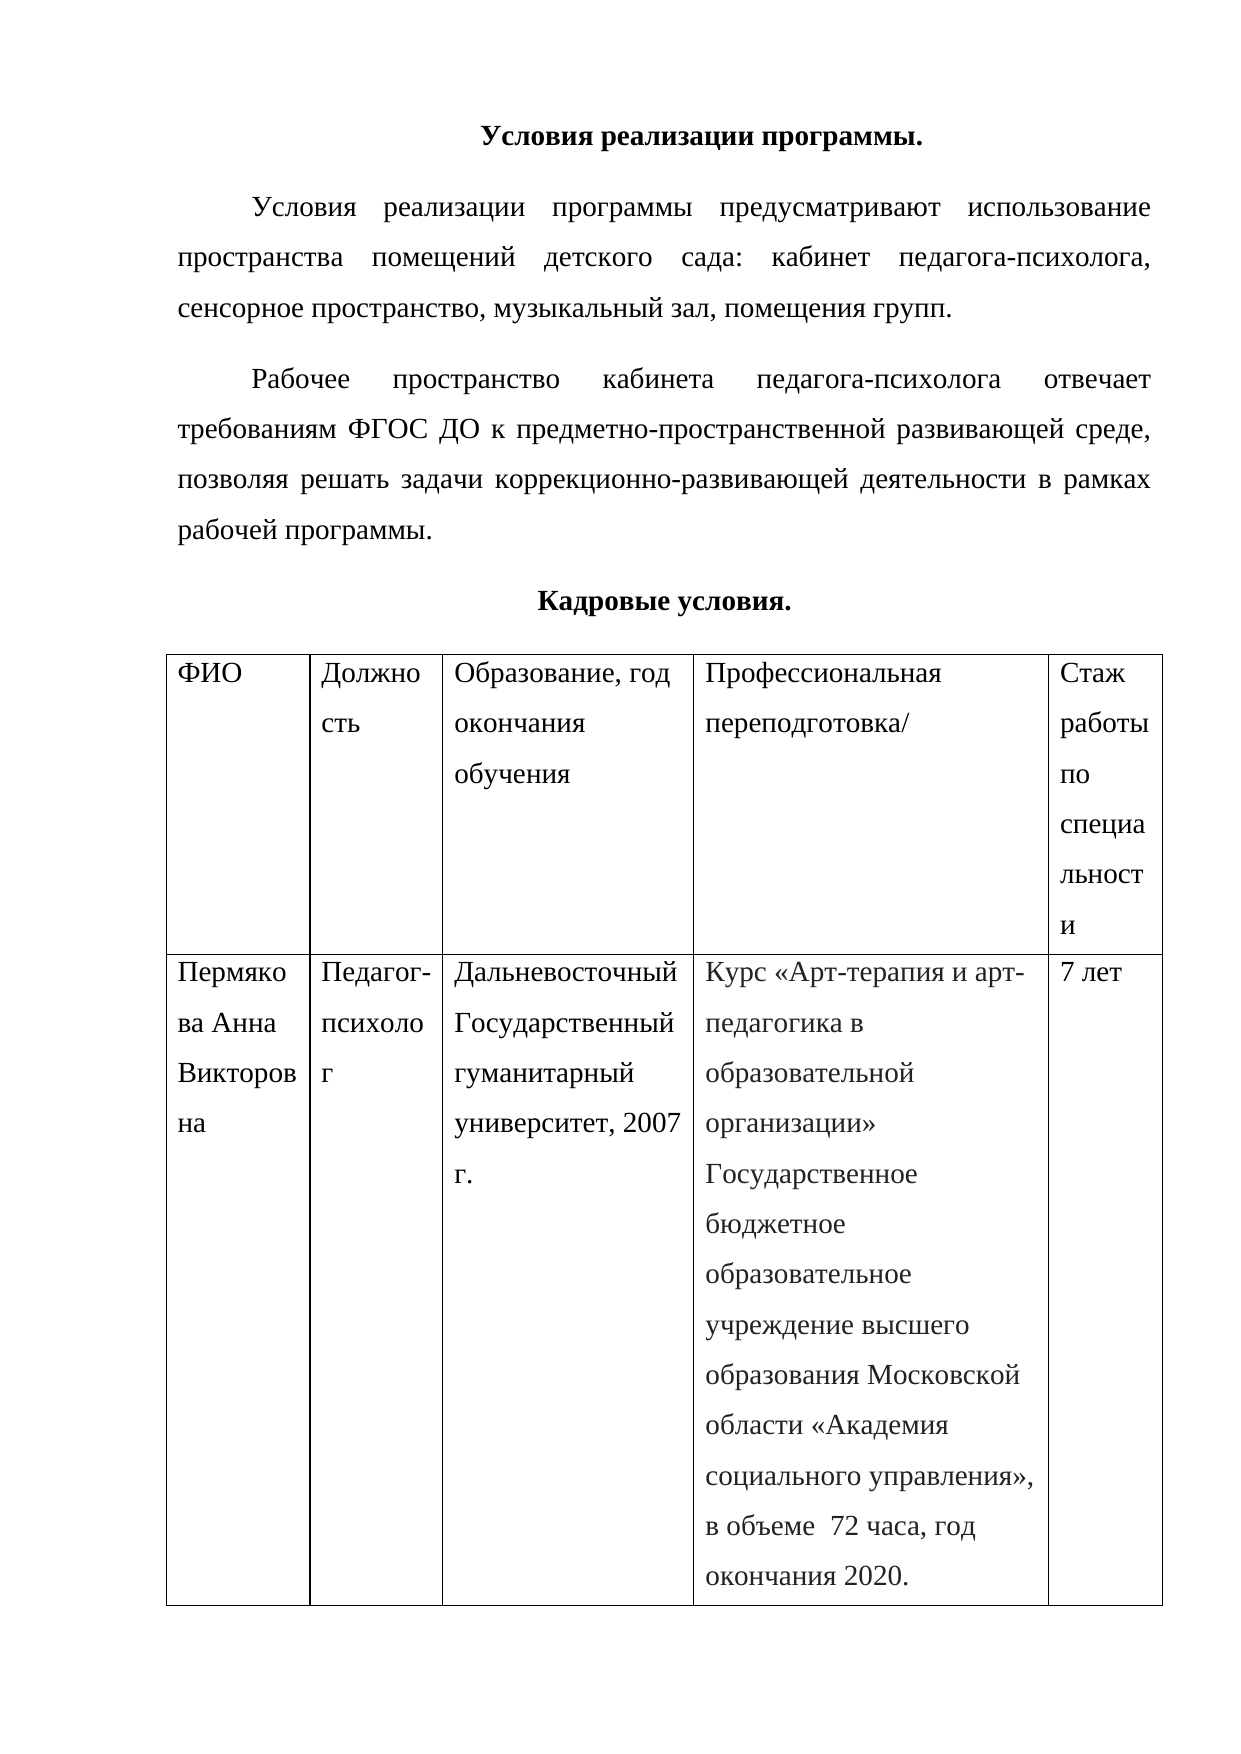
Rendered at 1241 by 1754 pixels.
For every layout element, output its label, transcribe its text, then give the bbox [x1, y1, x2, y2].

table_cell Педагог-психолог [311, 955, 442, 1605]
table_header ФИО [167, 655, 309, 953]
table_cell 7 лет [1049, 955, 1162, 1605]
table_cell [167, 955, 309, 1605]
table_header Должность [311, 655, 442, 953]
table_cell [694, 955, 1048, 1605]
table_header Профессиональная переподготовка/ [694, 655, 1048, 953]
text Условия реализации программы. [177, 118, 1152, 152]
table_header Образование, год окончания обучения [443, 655, 693, 953]
text Кадровые условия. [177, 583, 1152, 617]
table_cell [443, 955, 693, 1605]
text Рабочее пространство кабинета педагога-психолога отвечает требованиям ФГОС ДО к предметно-пространственной развивающей среде, позволяя решать задачи коррекционно-развивающей деятельности в рамках рабочей программы. [177, 361, 1152, 546]
table_header Стаж работы по специальности [1049, 655, 1162, 953]
text Условия реализации программы предусматривают использование пространства помещений детского сада: кабинет педагога-психолога, сенсорное пространство, музыкальный зал, помещения групп. [177, 189, 1152, 323]
